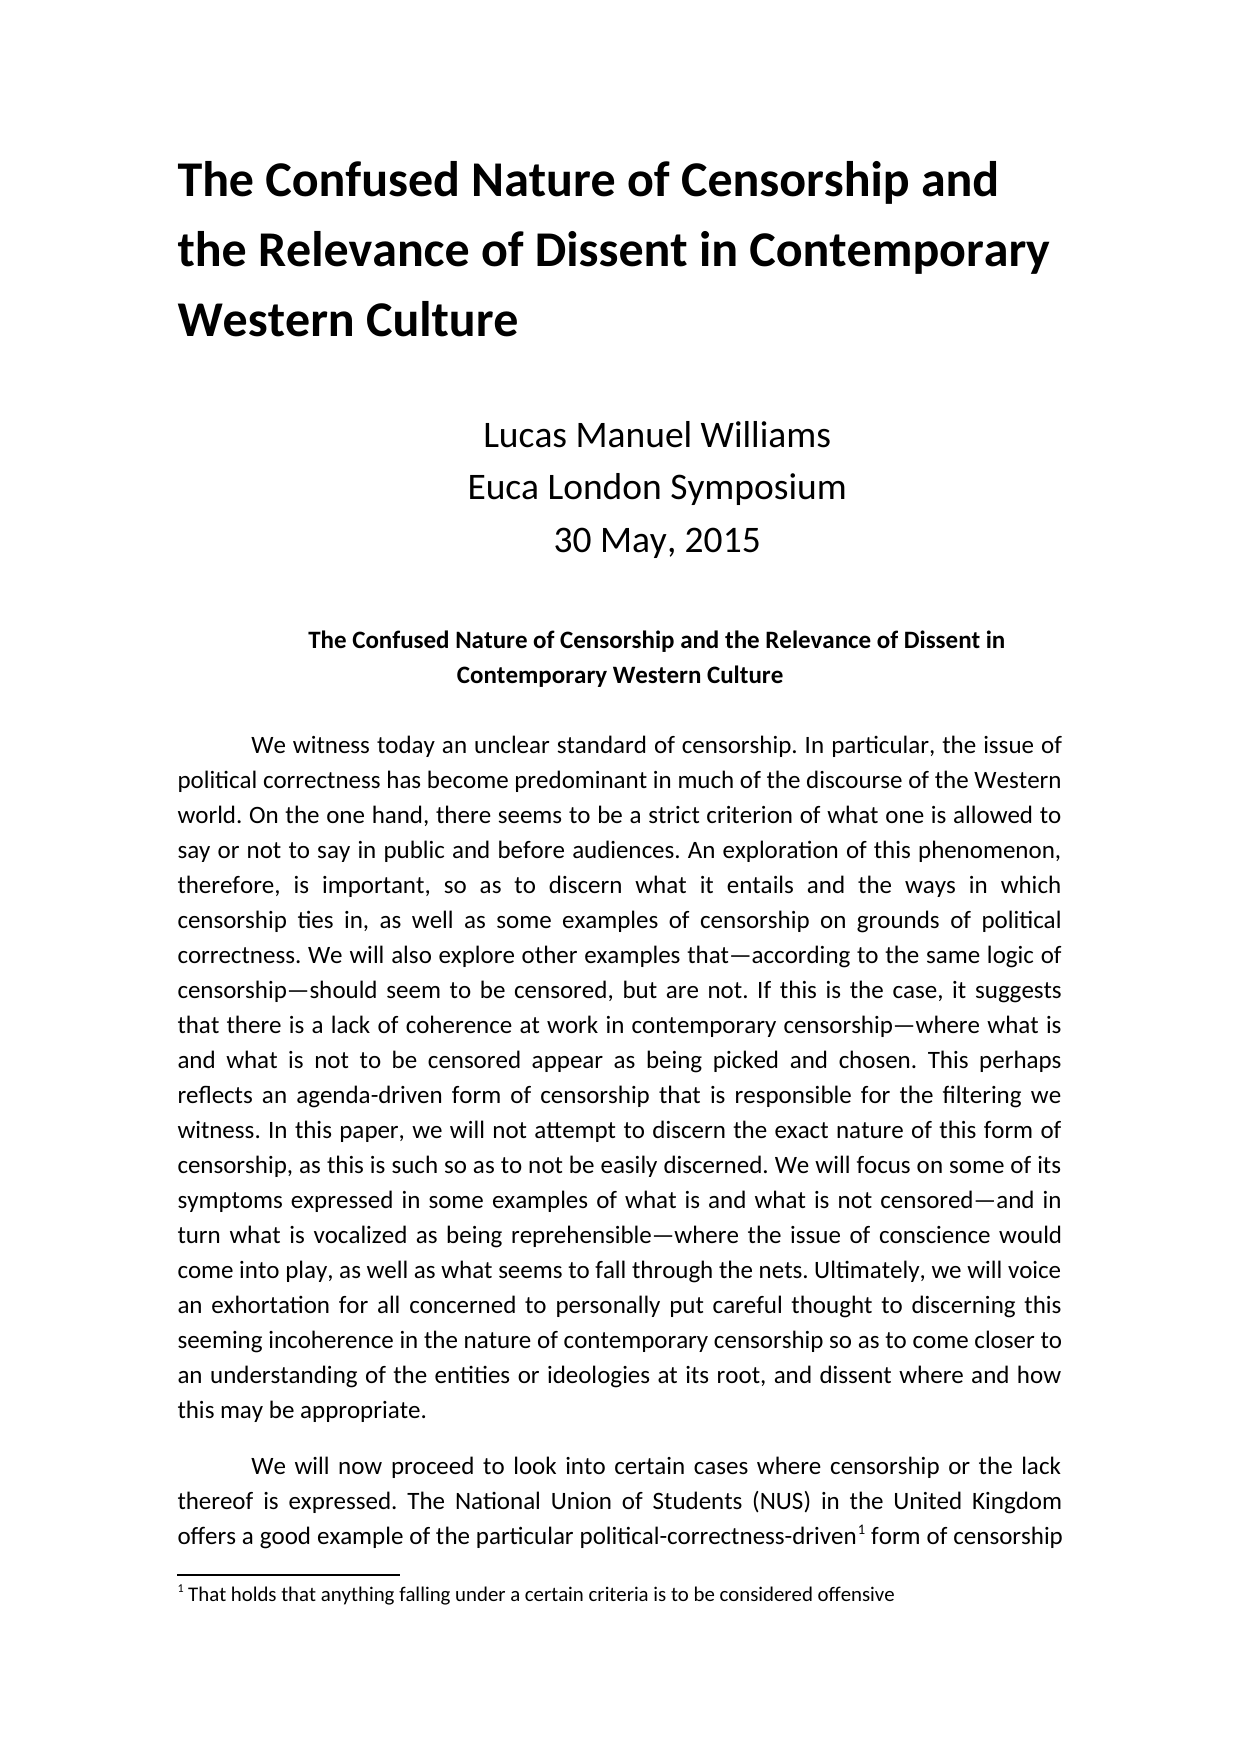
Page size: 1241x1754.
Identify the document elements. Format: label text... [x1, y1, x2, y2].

text The Confused Nature of Censorship and the Relevance of Dissent in Contemporary Western Culture [177, 624, 1063, 690]
text Lucas Manuel Williams [177, 411, 1063, 456]
text We witness today an unclear standard of censorship. In particular, the issue of political correctness has become predominant in much of the discourse of the Western world. On the one hand, there seems to be a strict criterion of what one is allowed to say or not to say in public and before audiences. An exploration of this phenomenon, therefore, is important, so as to discern what it entails and the ways in which censorship ties in, as well as some examples of censorship on grounds of political correctness. We will also explore other examples that—according to the same logic of censorship—should seem to be censored, but are not. If this is the case, it suggests that there is a lack of coherence at work in contemporary censorship—where what is and what is not to be censored appear as being picked and chosen. This perhaps reflects an agenda-driven form of censorship that is responsible for the filtering we witness. In this paper, we will not attempt to discern the exact nature of this form of censorship, as this is such so as to not be easily discerned. We will focus on some of its symptoms expressed in some examples of what is and what is not censored—and in turn what is vocalized as being reprehensible—where the issue of conscience would come into play, as well as what seems to fall through the nets. Ultimately, we will voice an exhortation for all concerned to personally put careful thought to discerning this seeming incoherence in the nature of contemporary censorship so as to come closer to an understanding of the entities or ideologies at its root, and dissent where and how this may be appropriate. [177, 729, 1063, 1425]
text Euca London Symposium [177, 463, 1063, 509]
text 30 May, 2015 [177, 516, 1063, 562]
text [177, 1450, 1063, 1551]
text The Confused Nature of Censorship and the Relevance of Dissent in Contemporary Western Culture [177, 148, 1063, 349]
